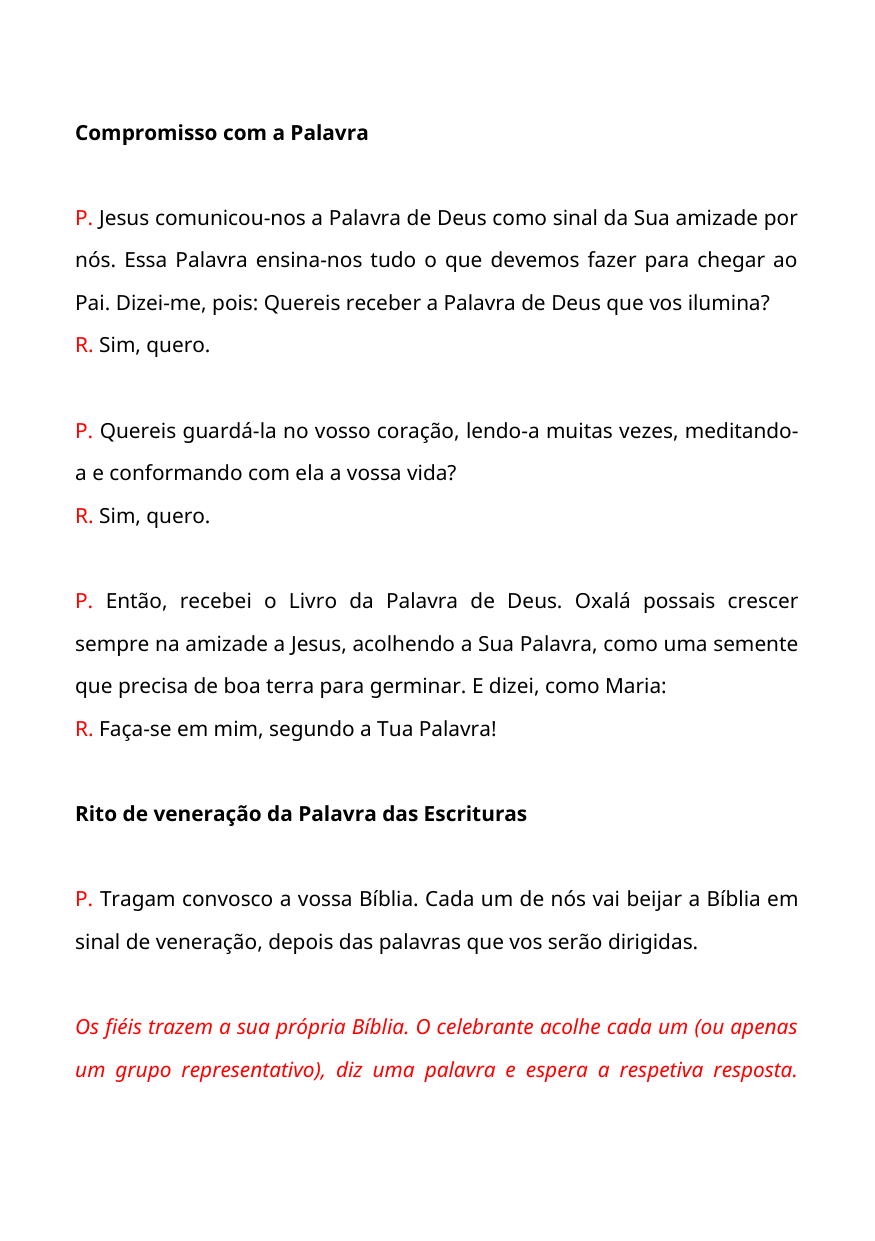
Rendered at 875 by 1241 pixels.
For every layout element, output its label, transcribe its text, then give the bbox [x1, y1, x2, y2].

text R. Sim, quero. [75, 331, 799, 359]
text P. Tragam convosco a vossa Bíblia. Cada um de nós vai beijar a Bíblia em sinal de veneração, depois das palavras que vos serão dirigidas. [75, 884, 799, 956]
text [75, 1012, 799, 1083]
text P. Então, recebei o Livro da Palavra de Deus. Oxalá possais crescer sempre na amizade a Jesus, acolhendo a Sua Palavra, como uma semente que precisa de boa terra para germinar. E dizei, como Maria: [75, 586, 799, 700]
text Compromisso com a Palavra [75, 118, 799, 146]
text R. Faça-se em mim, segundo a Tua Palavra! [75, 714, 799, 742]
text R. Sim, quero. [75, 501, 799, 529]
text P. Quereis guardá-la no vosso coração, lendo-a muitas vezes, meditando-a e conformando com ela a vossa vida? [75, 416, 799, 487]
text P. Jesus comunicou-nos a Palavra de Deus como sinal da Sua amizade por nós. Essa Palavra ensina-nos tudo o que devemos fazer para chegar ao Pai. Dizei-me, pois: Quereis receber a Palavra de Deus que vos ilumina? [75, 203, 799, 316]
text Rito de veneração da Palavra das Escrituras [75, 799, 799, 828]
